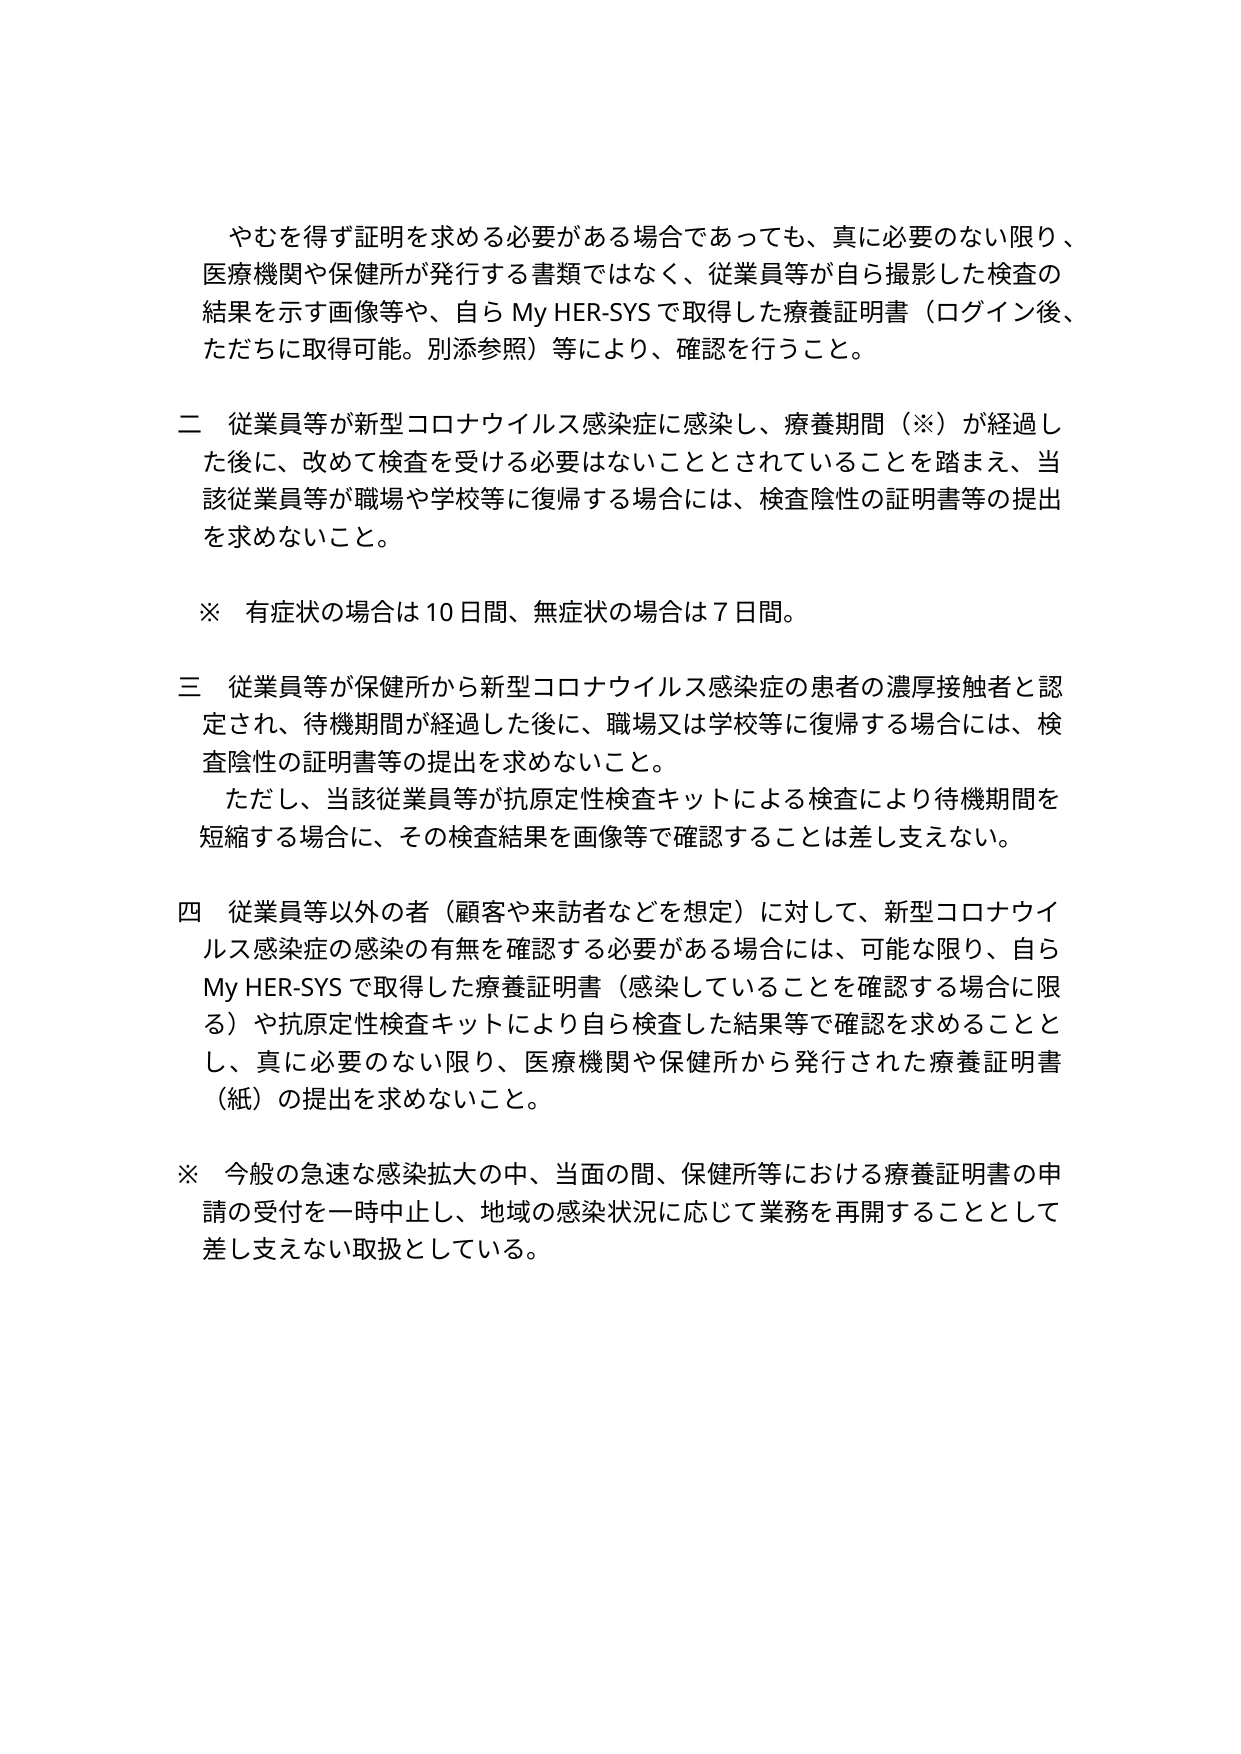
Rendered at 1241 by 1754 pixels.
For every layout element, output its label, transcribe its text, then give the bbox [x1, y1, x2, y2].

text ※ 今般の急速な感染拡大の中、当面の間、保健所等における療養証明書の申請の受付を一時中止し、地域の感染状況に応じて業務を再開することとして差し支えない取扱としている。 [177, 1154, 1063, 1267]
text ※ 有症状の場合は10日間、無症状の場合は７日間。 [199, 592, 1063, 629]
text 四 従業員等以外の者（顧客や来訪者などを想定）に対して、新型コロナウイルス感染症の感染の有無を確認する必要がある場合には、可能な限り、自らMy HER-SYSで取得した療養証明書（感染していることを確認する場合に限る）や抗原定性検査キットにより自ら検査した結果等で確認を求めることとし、真に必要のない限り、医療機関や保健所から発行された療養証明書（紙）の提出を求めないこと。 [177, 892, 1063, 1117]
text やむを得ず証明を求める必要がある場合であっても、真に必要のない限り、医療機関や保健所が発行する書類ではなく、従業員等が自ら撮影した検査の結果を示す画像等や、自らMy HER-SYSで取得した療養証明書（ログイン後、ただちに取得可能。別添参照）等により、確認を行うこと。 [177, 217, 1063, 367]
text ただし、当該従業員等が抗原定性検査キットによる検査により待機期間を短縮する場合に、その検査結果を画像等で確認することは差し支えない。 [199, 779, 1063, 854]
text 三 従業員等が保健所から新型コロナウイルス感染症の患者の濃厚接触者と認定され、待機期間が経過した後に、職場又は学校等に復帰する場合には、検査陰性の証明書等の提出を求めないこと。 [177, 667, 1063, 779]
text 二 従業員等が新型コロナウイルス感染症に感染し、療養期間（※）が経過した後に、改めて検査を受ける必要はないこととされていることを踏まえ、当該従業員等が職場や学校等に復帰する場合には、検査陰性の証明書等の提出を求めないこと。 [177, 404, 1063, 554]
